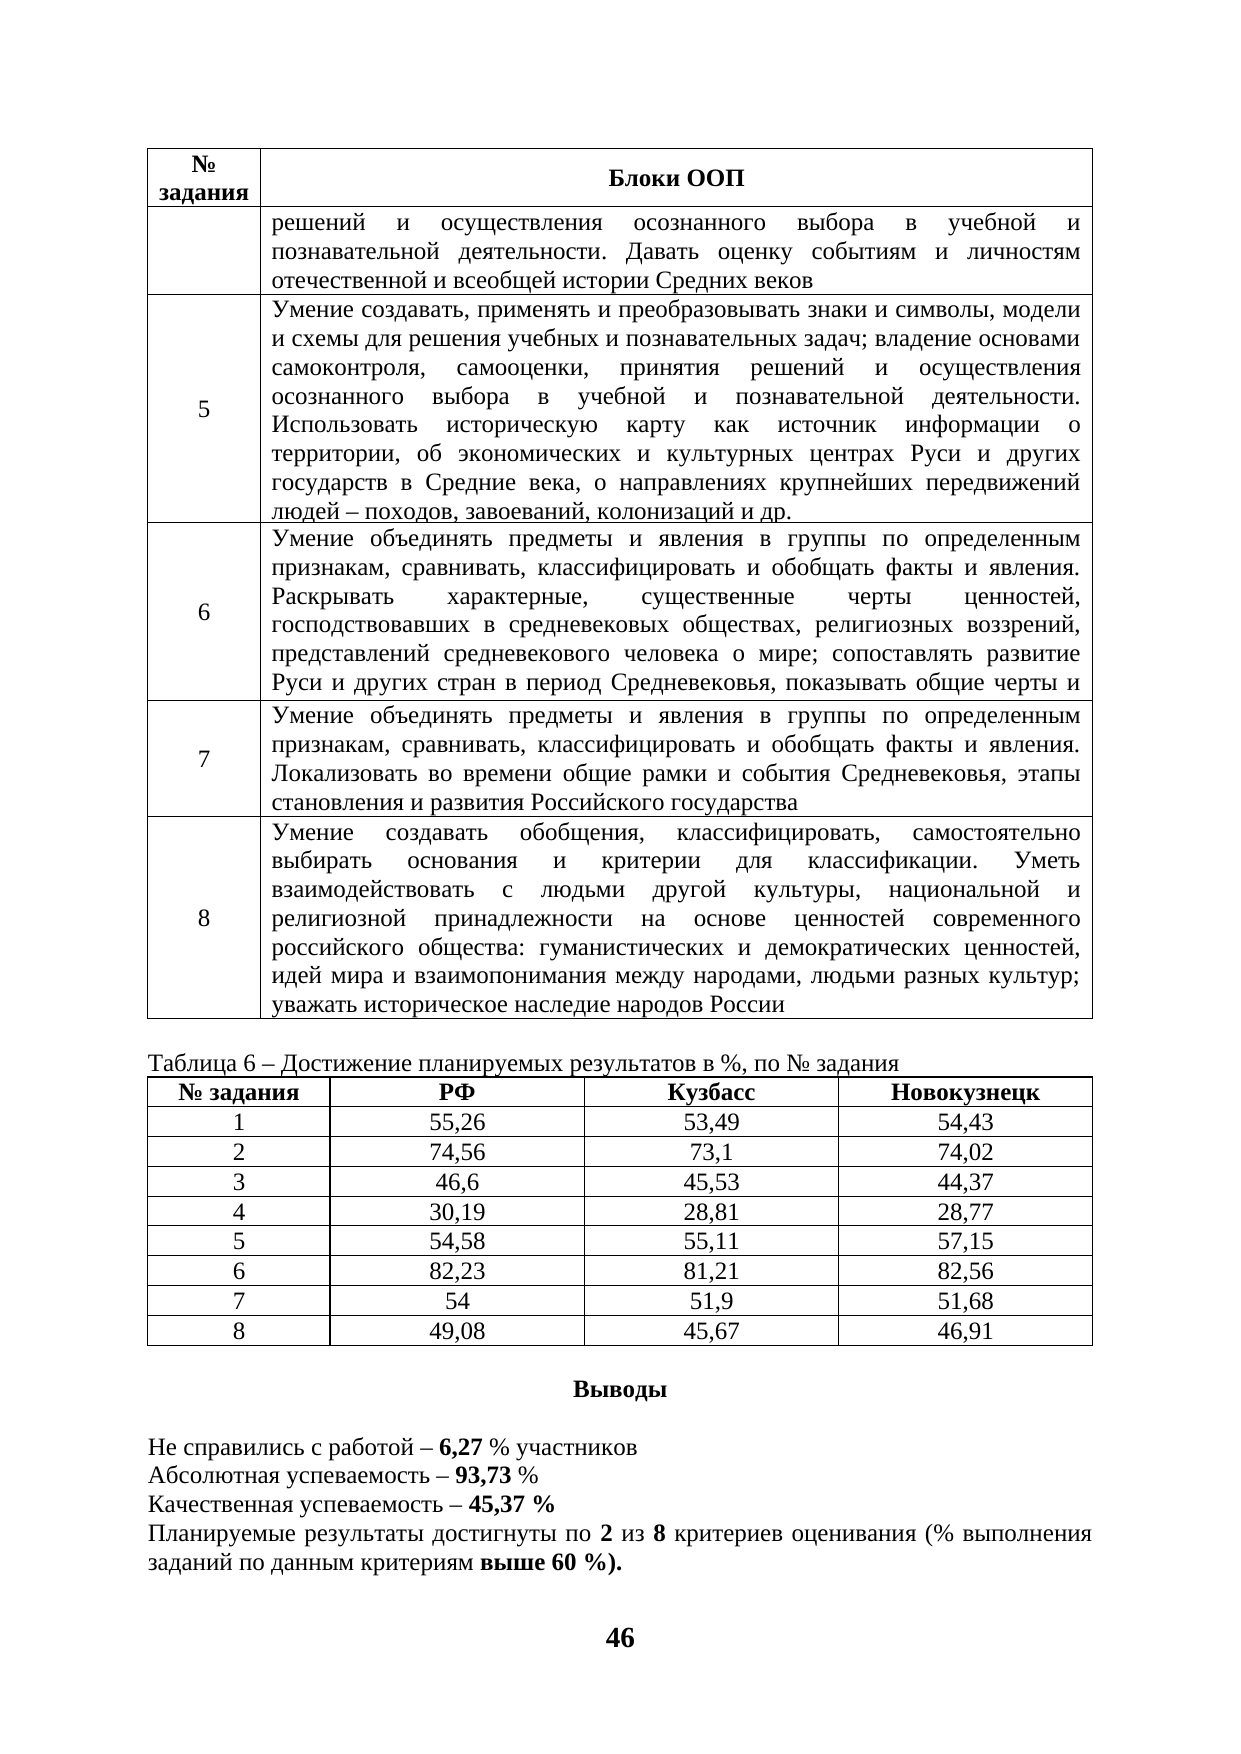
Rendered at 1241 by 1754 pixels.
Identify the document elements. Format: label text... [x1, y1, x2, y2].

table_cell 55,26 [331, 1107, 584, 1136]
table_header РФ [331, 1078, 584, 1106]
table_cell 7 [148, 1286, 329, 1315]
table_cell 74,02 [839, 1137, 1092, 1166]
table_cell 82,23 [331, 1256, 584, 1285]
table_cell 2 [148, 1137, 329, 1166]
table_cell Умение создавать, применять и преобразовывать знаки и символы, модели и схемы для решения учебных и познавательных задач; владение основами самоконтроля, самооценки, принятия решений и осуществления осознанного выбора в учебной и познавательной деятельности. Использовать историческую карту как источник информации о территории, об экономических и культурных центрах Руси и других государств в Средние века, о направлениях крупнейших передвижений людей – походов, завоеваний, колонизаций и др. [261, 295, 1092, 522]
table_cell Умение объединять предметы и явления в группы по определенным признакам, сравнивать, классифицировать и обобщать факты и явления. Локализовать во времени общие рамки и события Средневековья, этапы становления и развития Российского государства [261, 701, 1092, 816]
table_cell Умение объединять предметы и явления в группы по определенным признакам, сравнивать, классифицировать и обобщать факты и явления. Раскрывать характерные, существенные черты ценностей, господствовавших в средневековых обществах, религиозных воззрений, представлений средневекового человека о мире; сопоставлять развитие Руси и других стран в период Средневековья, показывать общие черты и особенности [261, 523, 1092, 699]
table_cell 45,53 [585, 1167, 838, 1196]
table_cell 46,91 [839, 1316, 1092, 1344]
table_cell 54,43 [839, 1107, 1092, 1136]
table_cell 3 [148, 1167, 329, 1196]
table_header № задания [148, 1078, 329, 1106]
table_cell 8 [148, 1316, 329, 1344]
table_cell 81,21 [585, 1256, 838, 1285]
text Абсолютная успеваемость – 93,73 % [148, 1461, 1092, 1489]
table_cell 4 [148, 207, 260, 293]
table_cell 51,9 [585, 1286, 838, 1315]
table_cell 51,68 [839, 1286, 1092, 1315]
table_cell 1 [148, 1107, 329, 1136]
text Не справились с работой – 6,27 % участников [148, 1432, 1092, 1461]
table_cell 5 [148, 295, 260, 522]
text Таблица 6 – Достижение планируемых результатов в %, по № задания [148, 1048, 1092, 1076]
table_cell 4 [148, 1197, 329, 1225]
table_cell 55,11 [585, 1226, 838, 1255]
text Качественная успеваемость – 45,37 % [148, 1489, 1092, 1518]
text Планируемые результаты достигнуты по 2 из 8 критериев оценивания (% выполнения заданий по данным критериям выше 60 %). [148, 1518, 1092, 1576]
table_cell 30,19 [331, 1197, 584, 1225]
table_cell Умение создавать обобщения, классифицировать, самостоятельно выбирать основания и критерии для классификации. Уметь взаимодействовать с людьми другой культуры, национальной и религиозной принадлежности на основе ценностей современного российского общества: гуманистических и демократических ценностей, идей мира и взаимопонимания между народами, людьми разных культур; уважать историческое наследие народов России [261, 817, 1092, 1018]
table_cell 5 [148, 1226, 329, 1255]
table_header № задания [148, 149, 260, 206]
table_cell 28,81 [585, 1197, 838, 1225]
table_cell 8 [148, 817, 260, 1018]
text Выводы [148, 1374, 1092, 1403]
table_cell 49,08 [331, 1316, 584, 1344]
table_cell 53,49 [585, 1107, 838, 1136]
table_cell 57,15 [839, 1226, 1092, 1255]
table_header Блоки ООП [261, 149, 1092, 206]
table_cell 44,37 [839, 1167, 1092, 1196]
table_cell 6 [148, 523, 260, 699]
table_header Новокузнецк [839, 1078, 1092, 1106]
table_cell 74,56 [331, 1137, 584, 1166]
table_cell 45,67 [585, 1316, 838, 1344]
table_cell 6 [148, 1256, 329, 1285]
table_header Кузбасс [585, 1078, 838, 1106]
table_cell 28,77 [839, 1197, 1092, 1225]
table_cell 46,6 [331, 1167, 584, 1196]
table_cell 82,56 [839, 1256, 1092, 1285]
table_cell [261, 207, 1092, 293]
table_cell 7 [148, 701, 260, 816]
table_cell 54,58 [331, 1226, 584, 1255]
table_cell 54 [331, 1286, 584, 1315]
table_cell 73,1 [585, 1137, 838, 1166]
